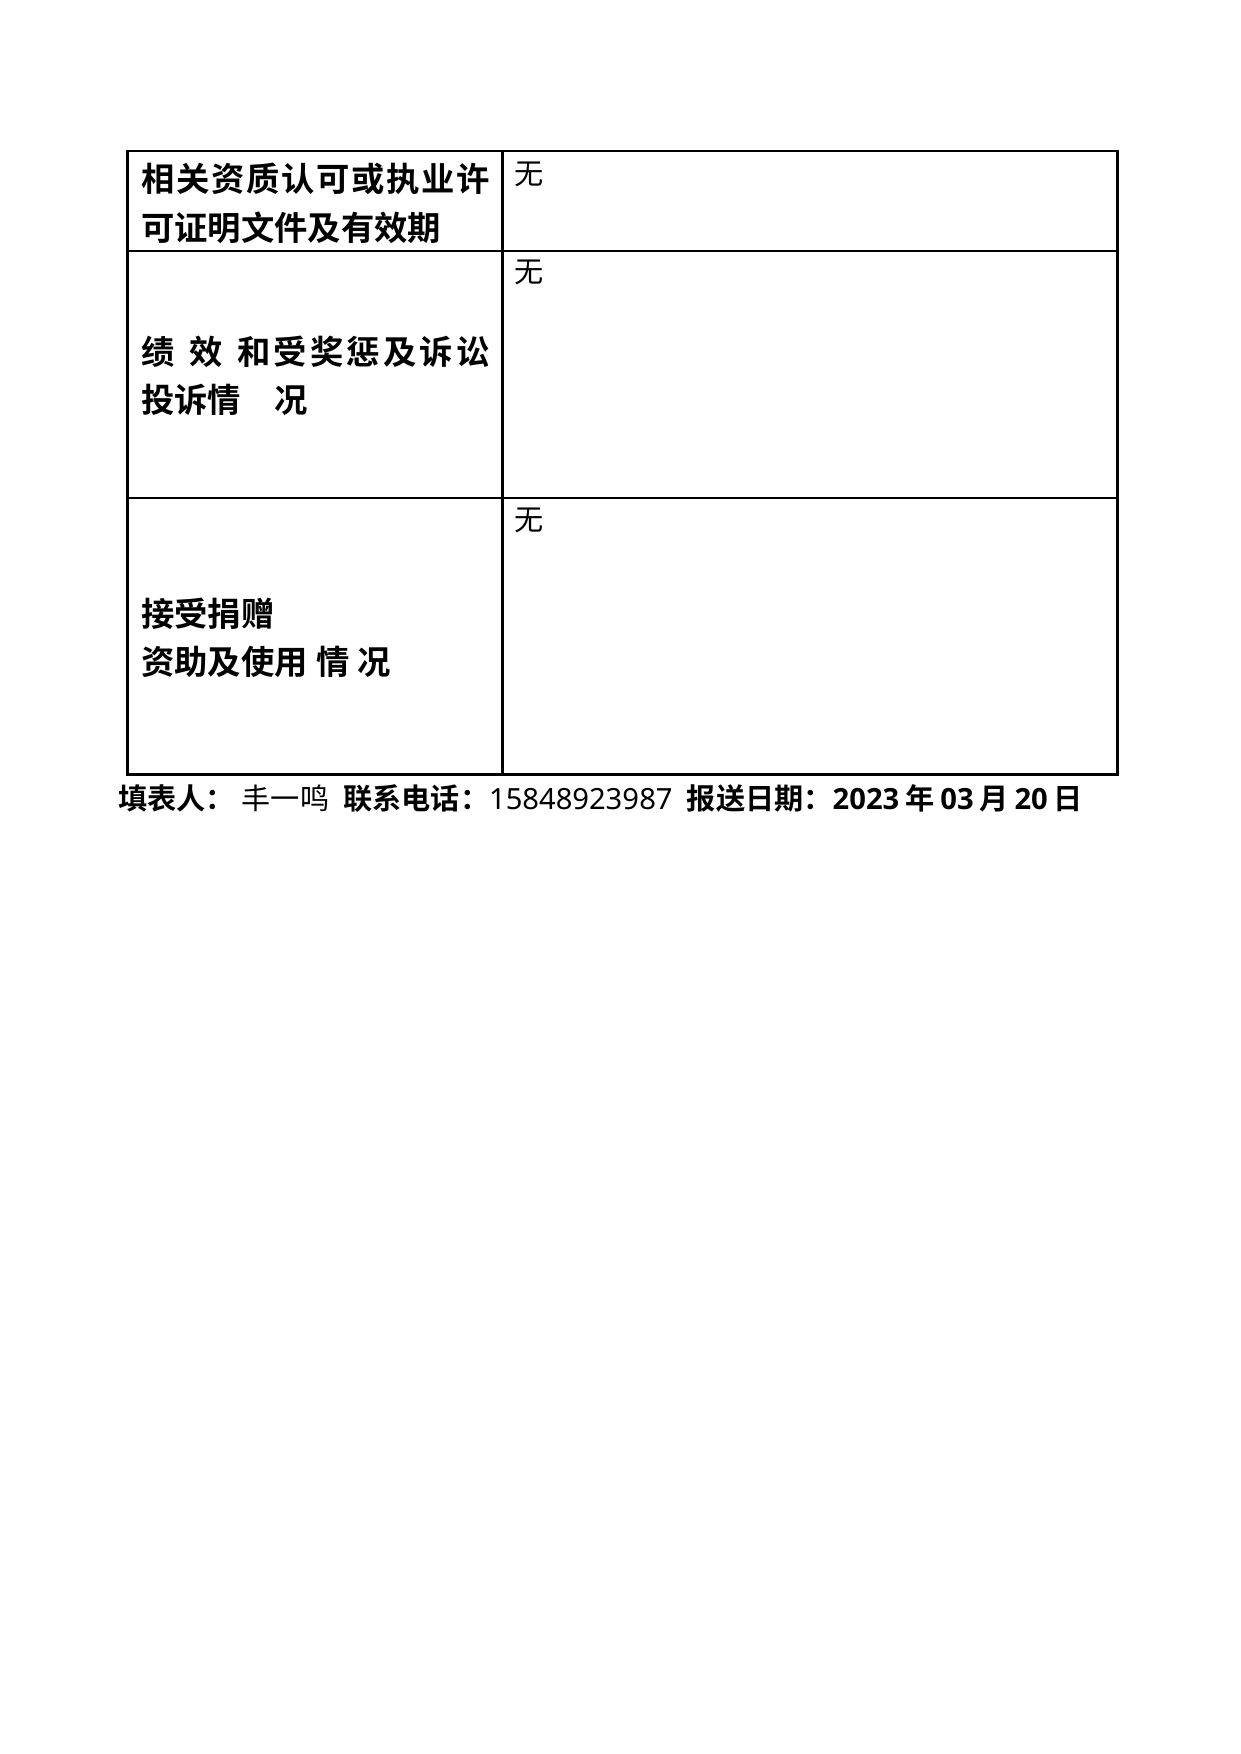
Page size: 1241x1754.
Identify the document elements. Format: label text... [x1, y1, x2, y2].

table_cell 无 [504, 152, 1116, 249]
table_cell 无 [504, 499, 1116, 772]
text 填表人： 丰一鸣 联系电话：15848923987 报送日期：2023年03月20日 [118, 776, 1122, 818]
table_cell 无 [504, 252, 1116, 497]
table_cell 绩 效 和受奖惩及诉讼投诉情 况 [129, 252, 501, 497]
table_cell 相关资质认可或执业许可证明文件及有效期 [129, 152, 501, 249]
table_cell 接受捐赠 资助及使用 情 况 [129, 499, 501, 772]
